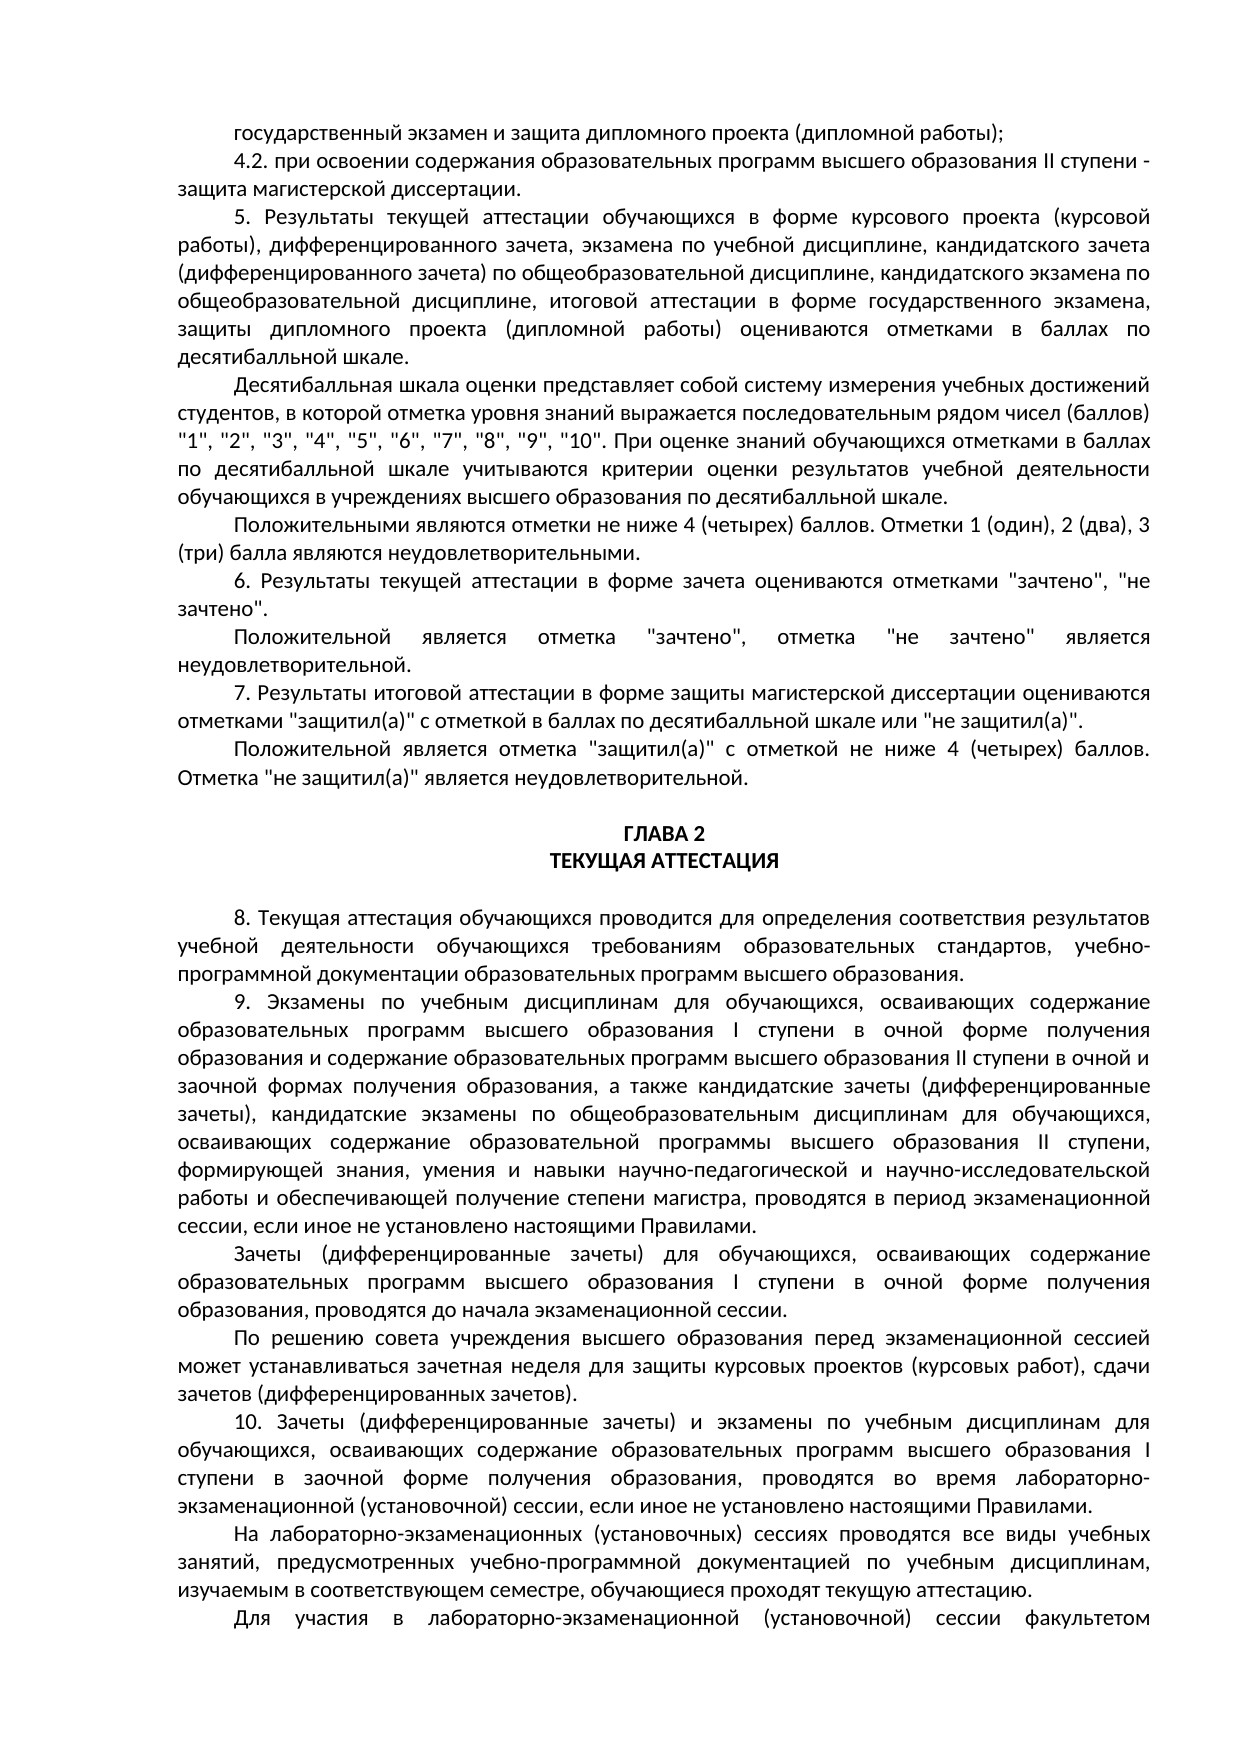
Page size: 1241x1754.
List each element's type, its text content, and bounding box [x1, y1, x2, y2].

text Положительными являются отметки не ниже 4 (четырех) баллов. Отметки 1 (один), 2 (два), 3 (три) балла являются неудовлетворительными. [177, 510, 1152, 566]
text ГЛАВА 2 [177, 819, 1152, 847]
text Положительной является отметка "зачтено", отметка "не зачтено" является неудовлетворительной. [177, 622, 1152, 678]
text 8. Текущая аттестация обучающихся проводится для определения соответствия результатов учебной деятельности обучающихся требованиям образовательных стандартов, учебно-программной документации образовательных программ высшего образования. [177, 903, 1152, 987]
text 5. Результаты текущей аттестации обучающихся в форме курсового проекта (курсовой работы), дифференцированного зачета, экзамена по учебной дисциплине, кандидатского зачета (дифференцированного зачета) по общеобразовательной дисциплине, кандидатского экзамена по общеобразовательной дисциплине, итоговой аттестации в форме государственного экзамена, защиты дипломного проекта (дипломной работы) оцениваются отметками в баллах по десятибалльной шкале. [177, 202, 1152, 370]
text Зачеты (дифференцированные зачеты) для обучающихся, осваивающих содержание образовательных программ высшего образования I ступени в очной форме получения образования, проводятся до начала экзаменационной сессии. [177, 1239, 1152, 1323]
text 6. Результаты текущей аттестации в форме зачета оцениваются отметками "зачтено", "не зачтено". [177, 566, 1152, 622]
text По решению совета учреждения высшего образования перед экзаменационной сессией может устанавливаться зачетная неделя для защиты курсовых проектов (курсовых работ), сдачи зачетов (дифференцированных зачетов). [177, 1323, 1152, 1407]
text ТЕКУЩАЯ АТТЕСТАЦИЯ [177, 847, 1152, 875]
text 9. Экзамены по учебным дисциплинам для обучающихся, осваивающих содержание образовательных программ высшего образования I ступени в очной форме получения образования и содержание образовательных программ высшего образования II ступени в очной и заочной формах получения образования, а также кандидатские зачеты (дифференцированные зачеты), кандидатские экзамены по общеобразовательным дисциплинам для обучающихся, осваивающих содержание образовательной программы высшего образования II ступени, формирующей знания, умения и навыки научно-педагогической и научно-исследовательской работы и обеспечивающей получение степени магистра, проводятся в период экзаменационной сессии, если иное не установлено настоящими Правилами. [177, 987, 1152, 1239]
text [177, 1603, 1152, 1631]
text На лабораторно-экзаменационных (установочных) сессиях проводятся все виды учебных занятий, предусмотренных учебно-программной документацией по учебным дисциплинам, изучаемым в соответствующем семестре, обучающиеся проходят текущую аттестацию. [177, 1519, 1152, 1603]
text 4.2. при освоении содержания образовательных программ высшего образования II ступени - защита магистерской диссертации. [177, 146, 1152, 202]
text государственный экзамен и защита дипломного проекта (дипломной работы); [177, 118, 1152, 146]
text 10. Зачеты (дифференцированные зачеты) и экзамены по учебным дисциплинам для обучающихся, осваивающих содержание образовательных программ высшего образования I ступени в заочной форме получения образования, проводятся во время лабораторно-экзаменационной (установочной) сессии, если иное не установлено настоящими Правилами. [177, 1407, 1152, 1519]
text Положительной является отметка "защитил(а)" с отметкой не ниже 4 (четырех) баллов. Отметка "не защитил(а)" является неудовлетворительной. [177, 734, 1152, 791]
text Десятибалльная шкала оценки представляет собой систему измерения учебных достижений студентов, в которой отметка уровня знаний выражается последовательным рядом чисел (баллов) "1", "2", "3", "4", "5", "6", "7", "8", "9", "10". При оценке знаний обучающихся отметками в баллах по десятибалльной шкале учитываются критерии оценки результатов учебной деятельности обучающихся в учреждениях высшего образования по десятибалльной шкале. [177, 370, 1152, 510]
text 7. Результаты итоговой аттестации в форме защиты магистерской диссертации оцениваются отметками "защитил(а)" с отметкой в баллах по десятибалльной шкале или "не защитил(а)". [177, 678, 1152, 734]
